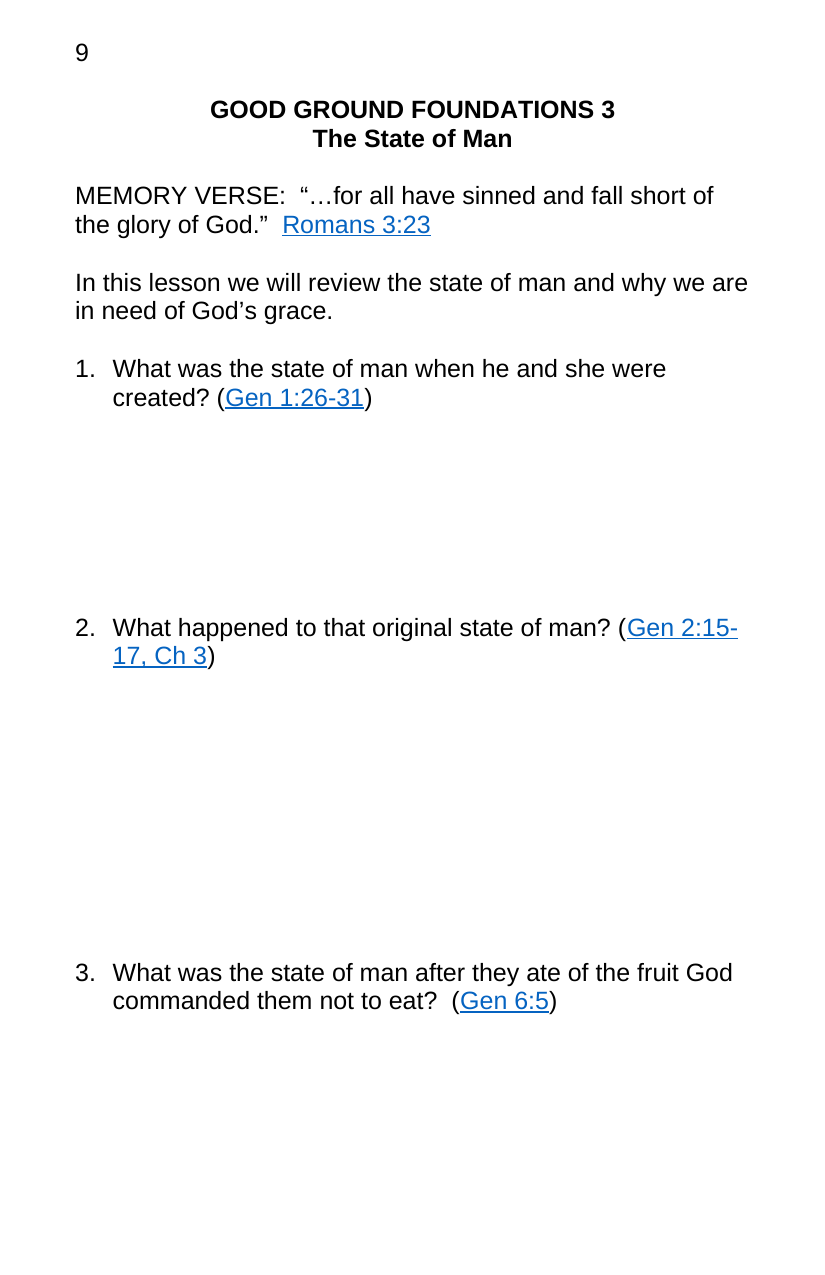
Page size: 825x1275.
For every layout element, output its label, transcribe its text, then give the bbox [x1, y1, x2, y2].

title The State of Man [75, 124, 750, 152]
list What happened to that original state of man? (Gen 2:15-17, Ch 3) [75, 612, 750, 670]
text In this lesson we will review the state of man and why we are in need of God’s grace. [75, 267, 750, 325]
text MEMORY VERSE: “…for all have sinned and fall short of the glory of God.” Romans 3:23 [75, 181, 750, 239]
title GOOD GROUND FOUNDATIONS 3 [75, 95, 750, 124]
list What was the state of man after they ate of the fruit God commanded them not to eat? (Gen 6:5) [75, 957, 750, 1015]
list What was the state of man when he and she were created? (Gen 1:26-31) [75, 354, 750, 411]
